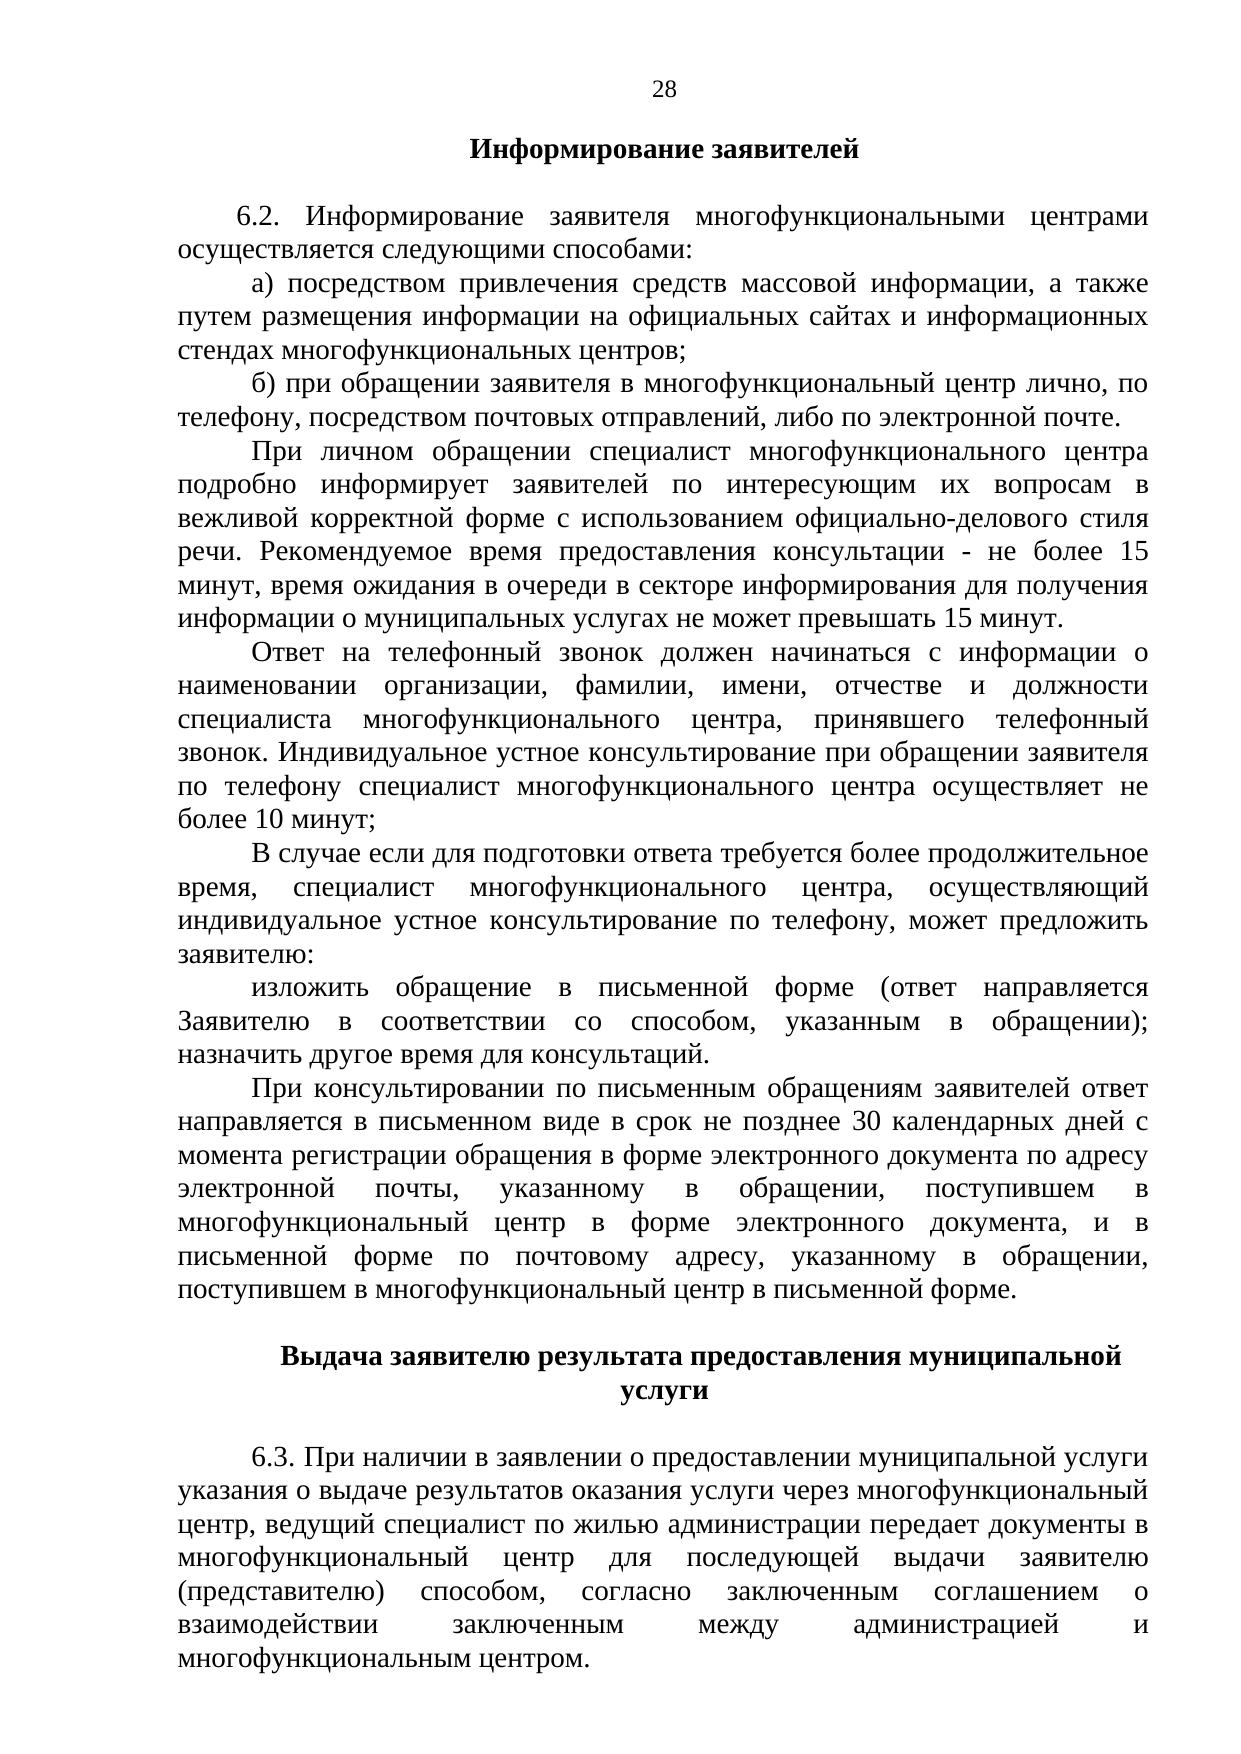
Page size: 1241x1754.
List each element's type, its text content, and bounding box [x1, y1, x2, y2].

text Информирование заявителей [177, 131, 1152, 165]
text 6.2. Информирование заявителя многофункциональными центрами осуществляется следующими способами: [177, 198, 1149, 266]
text б) при обращении заявителя в многофункциональный центр лично, по телефону, посредством почтовых отправлений, либо по электронной почте. [177, 366, 1149, 433]
text При консультировании по письменным обращениям заявителей ответ направляется в письменном виде в срок не позднее 30 календарных дней с момента регистрации обращения в форме электронного документа по адресу электронной почты, указанному в обращении, поступившем в многофункциональный центр в форме электронного документа, и в письменной форме по почтовому адресу, указанному в обращении, поступившем в многофункциональный центр в письменной форме. [177, 1071, 1149, 1305]
text 6.3. При наличии в заявлении о предоставлении муниципальной услуги указания о выдаче результатов оказания услуги через многофункциональный центр, ведущий специалист по жилью администрации передает документы в многофункциональный центр для последующей выдачи заявителю (представителю) способом, согласно заключенным соглашением о взаимодействии заключенным между администрацией и многофункциональным центром. [177, 1439, 1149, 1674]
text Ответ на телефонный звонок должен начинаться с информации о наименовании организации, фамилии, имени, отчестве и должности специалиста многофункционального центра, принявшего телефонный звонок. Индивидуальное устное консультирование при обращении заявителя по телефону специалист многофункционального центра осуществляет не более 10 минут; [177, 634, 1149, 836]
text При личном обращении специалист многофункционального центра подробно информирует заявителей по интересующим их вопросам в вежливой корректной форме с использованием официально-делового стиля речи. Рекомендуемое время предоставления консультации - не более 15 минут, время ожидания в очереди в секторе информирования для получения информации о муниципальных услугах не может превышать 15 минут. [177, 433, 1149, 634]
text Выдача заявителю результата предоставления муниципальной услуги [177, 1339, 1152, 1406]
text изложить обращение в письменной форме (ответ направляется Заявителю в соответствии со способом, указанным в обращении); назначить другое время для консультаций. [177, 970, 1149, 1071]
text а) посредством привлечения средств массовой информации, а также путем размещения информации на официальных сайтах и информационных стендах многофункциональных центров; [177, 266, 1149, 366]
text В случае если для подготовки ответа требуется более продолжительное время, специалист многофункционального центра, осуществляющий индивидуальное устное консультирование по телефону, может предложить заявителю: [177, 836, 1149, 970]
